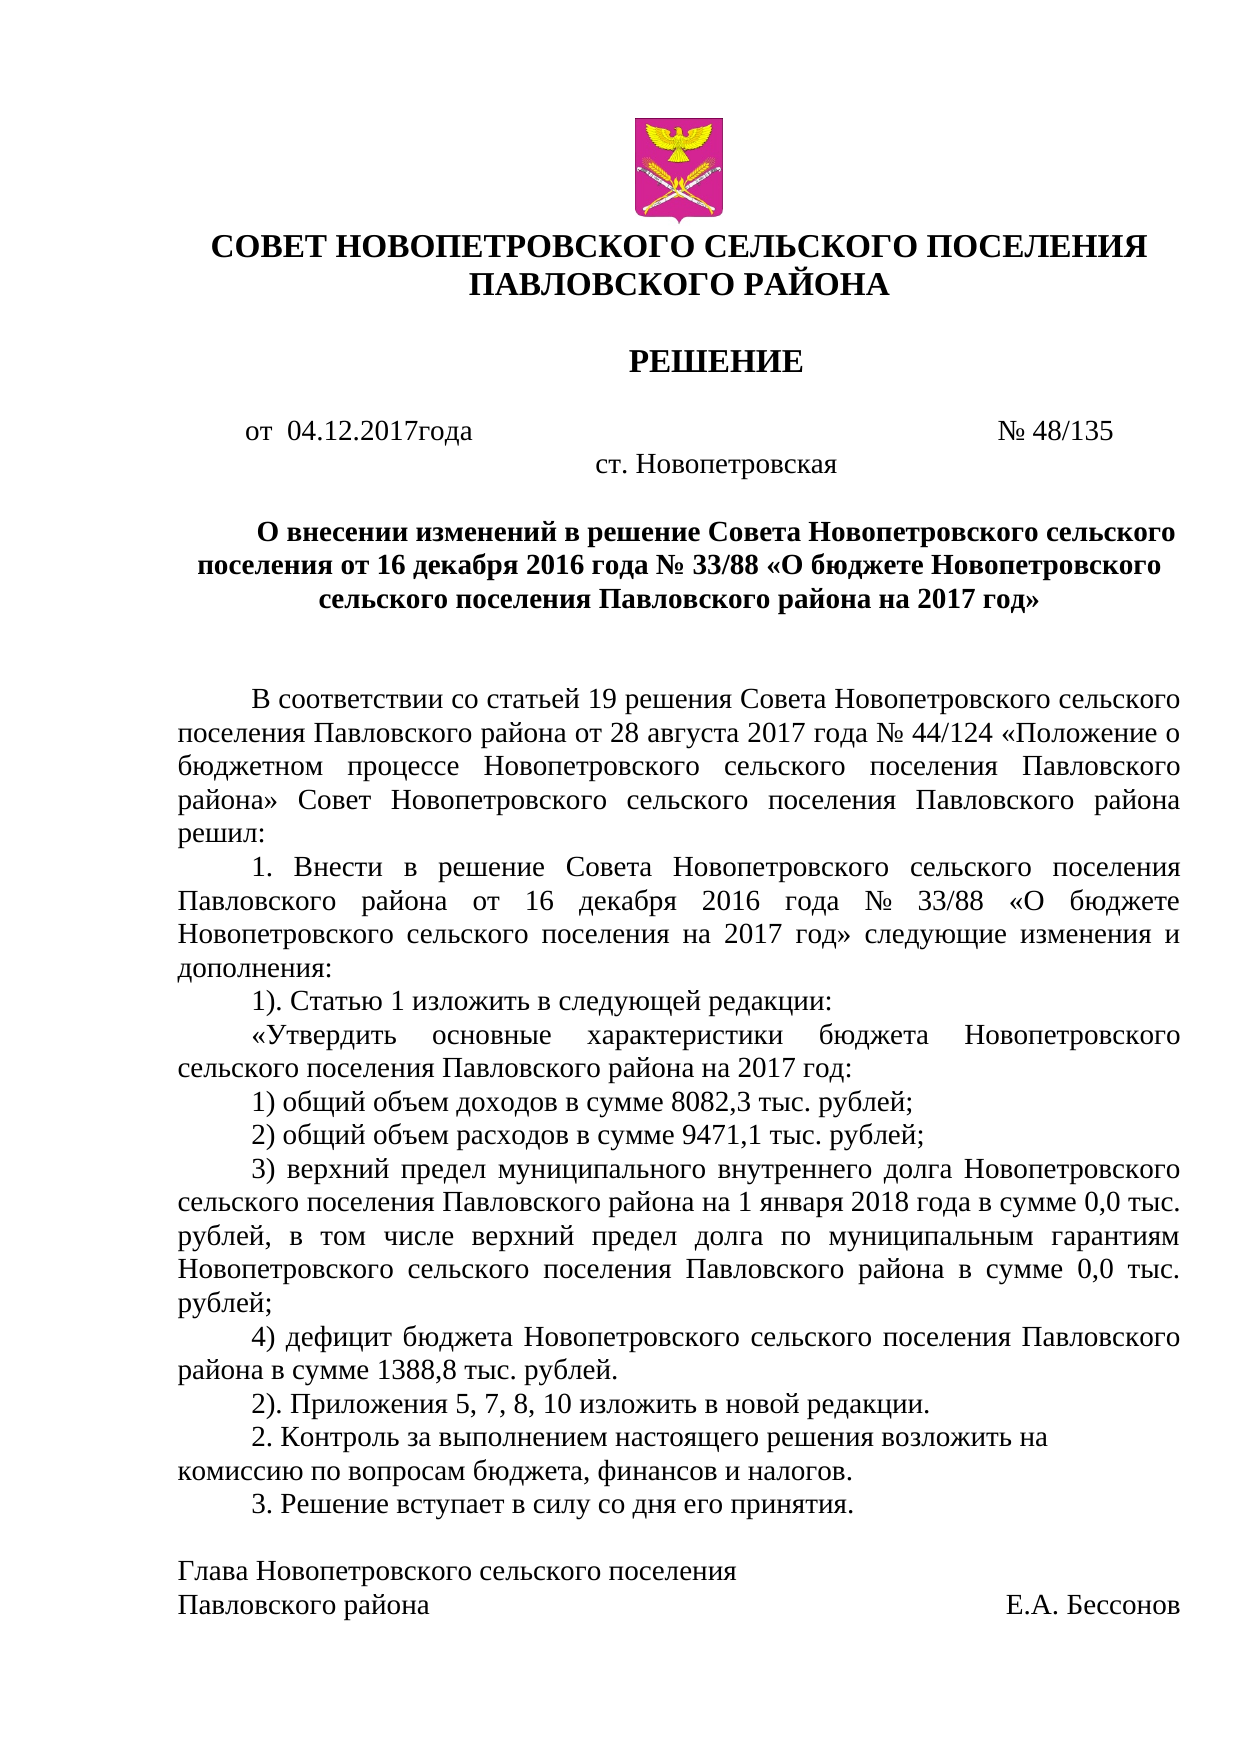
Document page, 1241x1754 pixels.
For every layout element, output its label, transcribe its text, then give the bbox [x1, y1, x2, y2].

text Глава Новопетровского сельского поселения [177, 1553, 1181, 1587]
text О внесении изменений в решение Совета Новопетровского сельского поселения от 16 декабря 2016 года № 33/88 «О бюджете Новопетровского сельского поселения Павловского района на 2017 год» [177, 514, 1181, 614]
text 3. Решение вступает в силу со дня его принятия. [177, 1486, 1181, 1520]
text 2). Приложения 5, 7, 8, 10 изложить в новой редакции. [177, 1386, 1181, 1419]
text СОВЕТ НОВОПЕТРОВСКОГО СЕЛЬСКОГО ПОСЕЛЕНИЯ [177, 226, 1181, 264]
text от 04.12.2017года № 48/135 [177, 413, 1181, 447]
text «Утвердить основные характеристики бюджета Новопетровского сельского поселения Павловского района на 2017 год: [177, 1017, 1181, 1084]
text 1. Внести в решение Совета Новопетровского сельского поселения Павловского района от 16 декабря 2016 года № 33/88 «О бюджете Новопетровского сельского поселения на 2017 год» следующие изменения и дополнения: [177, 849, 1181, 983]
text Павловского района Е.А. Бессонов [177, 1587, 1181, 1621]
text ПАВЛОВСКОГО РАЙОНА [177, 264, 1181, 303]
text 4) дефицит бюджета Новопетровского сельского поселения Павловского района в сумме 1388,8 тыс. рублей. [177, 1319, 1181, 1386]
text В соответствии со статьей 19 решения Совета Новопетровского сельского поселения Павловского района от 28 августа 2017 года № 44/124 «Положение о бюджетном процессе Новопетровского сельского поселения Павловского района» Совет Новопетровского сельского поселения Павловского района решил: [177, 681, 1181, 849]
text РЕШЕНИЕ [177, 341, 1181, 379]
text ст. Новопетровская [177, 447, 1181, 480]
text 1) общий объем доходов в сумме 8082,3 тыс. рублей; [177, 1084, 1181, 1117]
text 1). Статью 1 изложить в следующей редакции: [177, 983, 1181, 1017]
text 3) верхний предел муниципального внутреннего долга Новопетровского сельского поселения Павловского района на 1 января 2018 года в сумме 0,0 тыс. рублей, в том числе верхний предел долга по муниципальным гарантиям Новопетровского сельского поселения Павловского района в сумме 0,0 тыс. рублей; [177, 1151, 1181, 1319]
text 2. Контроль за выполнением настоящего решения возложить на комиссию по вопросам бюджета, финансов и налогов. [177, 1419, 1181, 1486]
text 2) общий объем расходов в сумме 9471,1 тыс. рублей; [177, 1117, 1181, 1151]
picture [635, 118, 723, 226]
